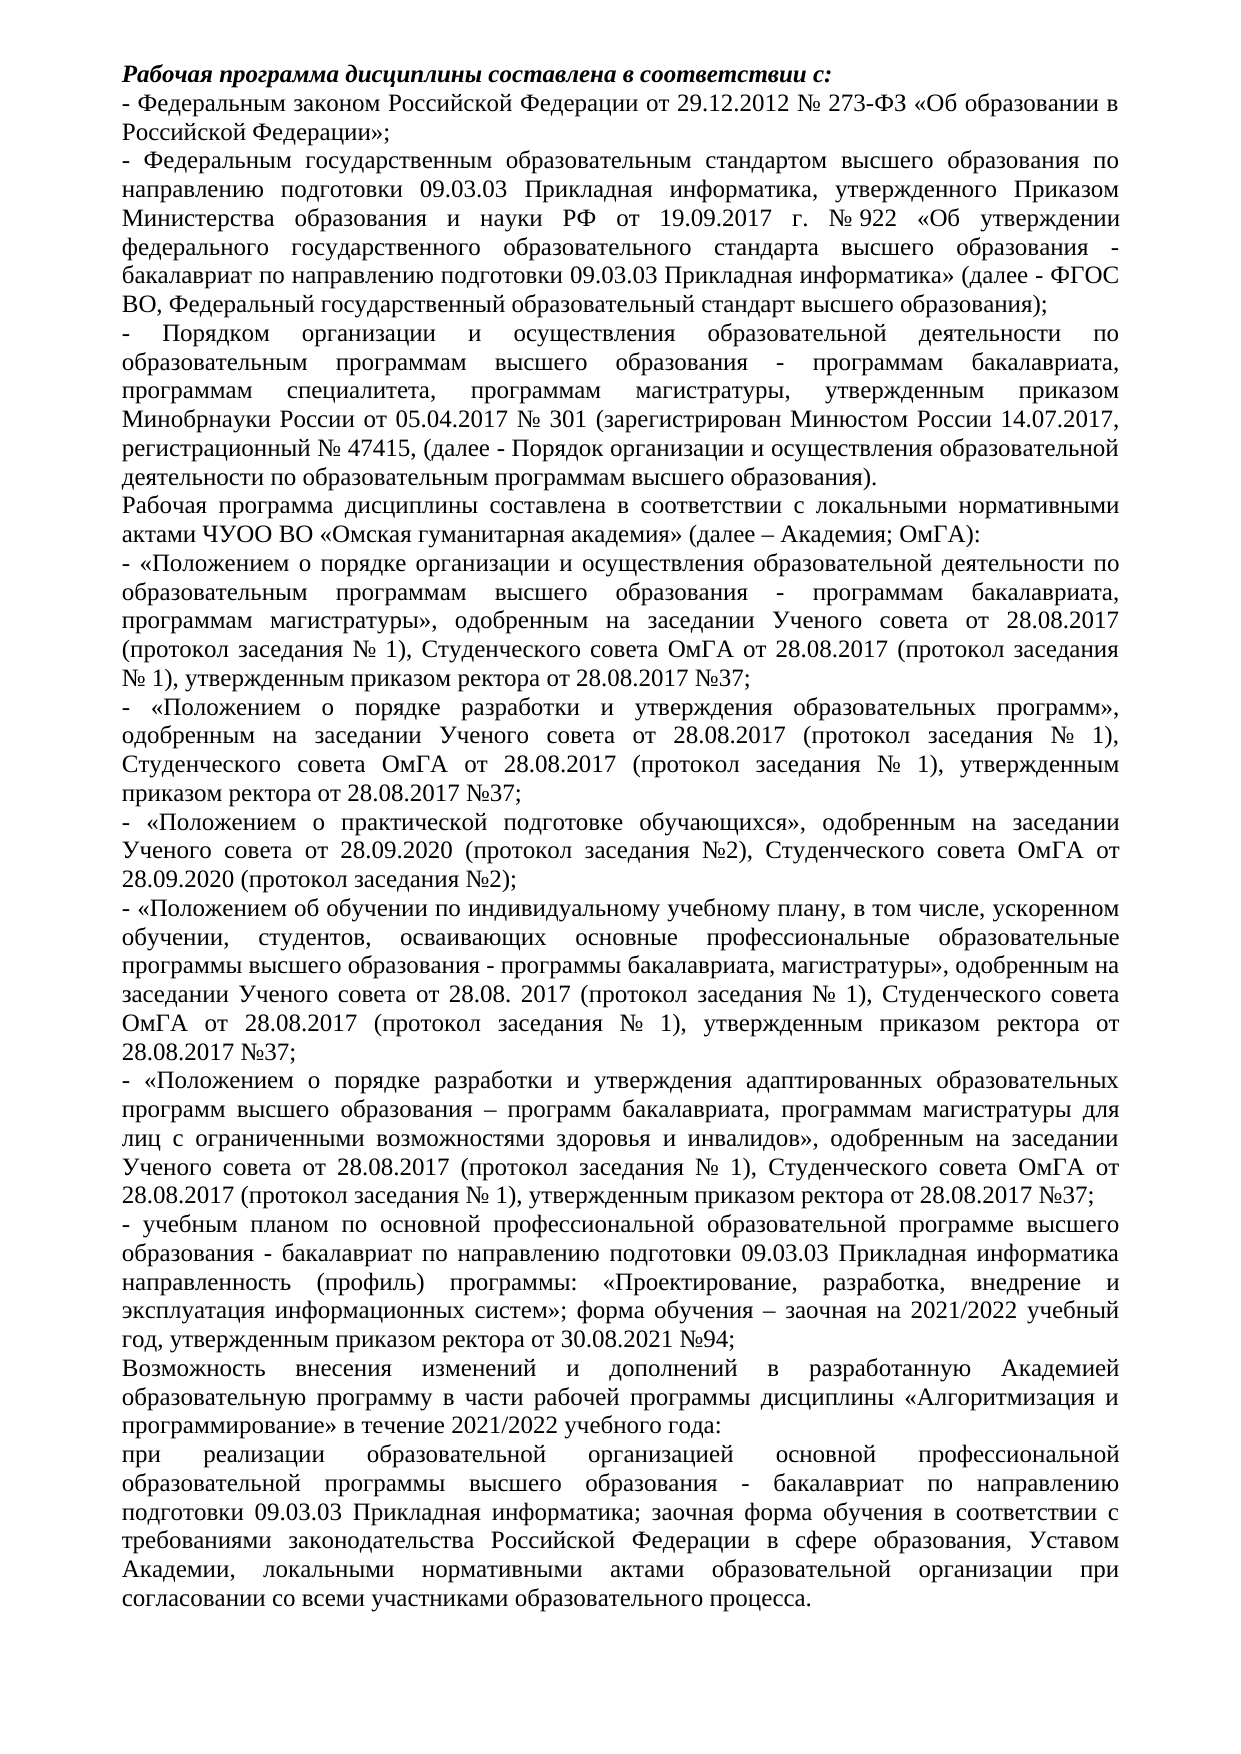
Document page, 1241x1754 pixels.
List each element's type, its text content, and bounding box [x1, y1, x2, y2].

table_cell - Федеральным законом Российской Федерации от 29.12.2012 № 273-ФЗ «Об образовании в Российской Федерации»; - Федеральным государственным образовательным стандартом высшего образования по направлению подготовки 09.03.03 Прикладная информатика, утвержденного Приказом Министерства образования и науки РФ от 19.09.2017 г. № 922 «Об утверждении федерального государственного образовательного стандарта высшего образования - бакалавриат по направлению подготовки 09.03.03 Прикладная информатика» (далее - ФГОС ВО, Федеральный государственный образовательный стандарт высшего образования); - Порядком организации и осуществления образовательной деятельности по образовательным программам высшего образования - программам бакалавриата, программам специалитета, программам магистратуры, утвержденным приказом Минобрнауки России от 05.04.2017 № 301 (зарегистрирован Минюстом России 14.07.2017, регистрационный № 47415, (далее - Порядок организации и осуществления образовательной деятельности по образовательным программам высшего образования). Рабочая программа дисциплины составлена в соответствии с локальными нормативными актами ЧУОО ВО «Омская гуманитарная академия» (далее – Академия; ОмГА): - «Положением о порядке организации и осуществления образовательной деятельности по образовательным программам высшего образования - программам бакалавриата, программам магистратуры», одобренным на заседании Ученого совета от 28.08.2017 (протокол заседания № 1), Студенческого совета ОмГА от 28.08.2017 (протокол заседания № 1), утвержденным приказом ректора от 28.08.2017 №37; - «Положением о порядке разработки и утверждения образовательных программ», одобренным на заседании Ученого совета от 28.08.2017 (протокол заседания № 1), Студенческого совета ОмГА от 28.08.2017 (протокол заседания № 1), утвержденным приказом ректора от 28.08.2017 №37; - «Положением о практической подготовке обучающихся», одобренным на заседании Ученого совета от 28.09.2020 (протокол заседания №2), Студенческого совета ОмГА от 28.09.2020 (протокол заседания №2); - «Положением об обучении по индивидуальному учебному плану, в том числе, ускоренном обучении, студентов, осваивающих основные профессиональные образовательные программы высшего образования - программы бакалавриата, магистратуры», одобренным на заседании Ученого совета от 28.08. 2017 (протокол заседания № 1), Студенческого совета ОмГА от 28.08.2017 (протокол заседания № 1), утвержденным приказом ректора от 28.08.2017 №37; - «Положением о порядке разработки и утверждения адаптированных образовательных программ высшего образования – программ бакалавриата, программам магистратуры для лиц с ограниченными возможностями здоровья и инвалидов», одобренным на заседании Ученого совета от 28.08.2017 (протокол заседания № 1), Студенческого совета ОмГА от 28.08.2017 (протокол заседания № 1), утвержденным приказом ректора от 28.08.2017 №37; - учебным планом по основной профессиональной образовательной программе высшего образования - бакалавриат по направлению подготовки 09.03.03 Прикладная информатика направленность (профиль) программы: «Проектирование, разработка, внедрение и эксплуатация информационных систем»; форма обучения – заочная на 2021/2022 учебный год, утвержденным приказом ректора от 30.08.2021 №94; Возможность внесения изменений и дополнений в разработанную Академией образовательную программу в части рабочей программы дисциплины «Алгоритмизация и программирование» в течение 2021/2022 учебного года: при реализации образовательной организацией основной профессиональной образовательной программы высшего образования - бакалавриат по направлению подготовки 09.03.03 Прикладная информатика; заочная форма обучения в соответствии с требованиями законодательства Российской Федерации в сфере образования, Уставом Академии, локальными нормативными актами образовательной организации при согласовании со всеми участниками образовательного процесса. [118, 88, 1124, 1639]
table_header Рабочая программа дисциплины составлена в соответствии с: [118, 59, 1124, 88]
